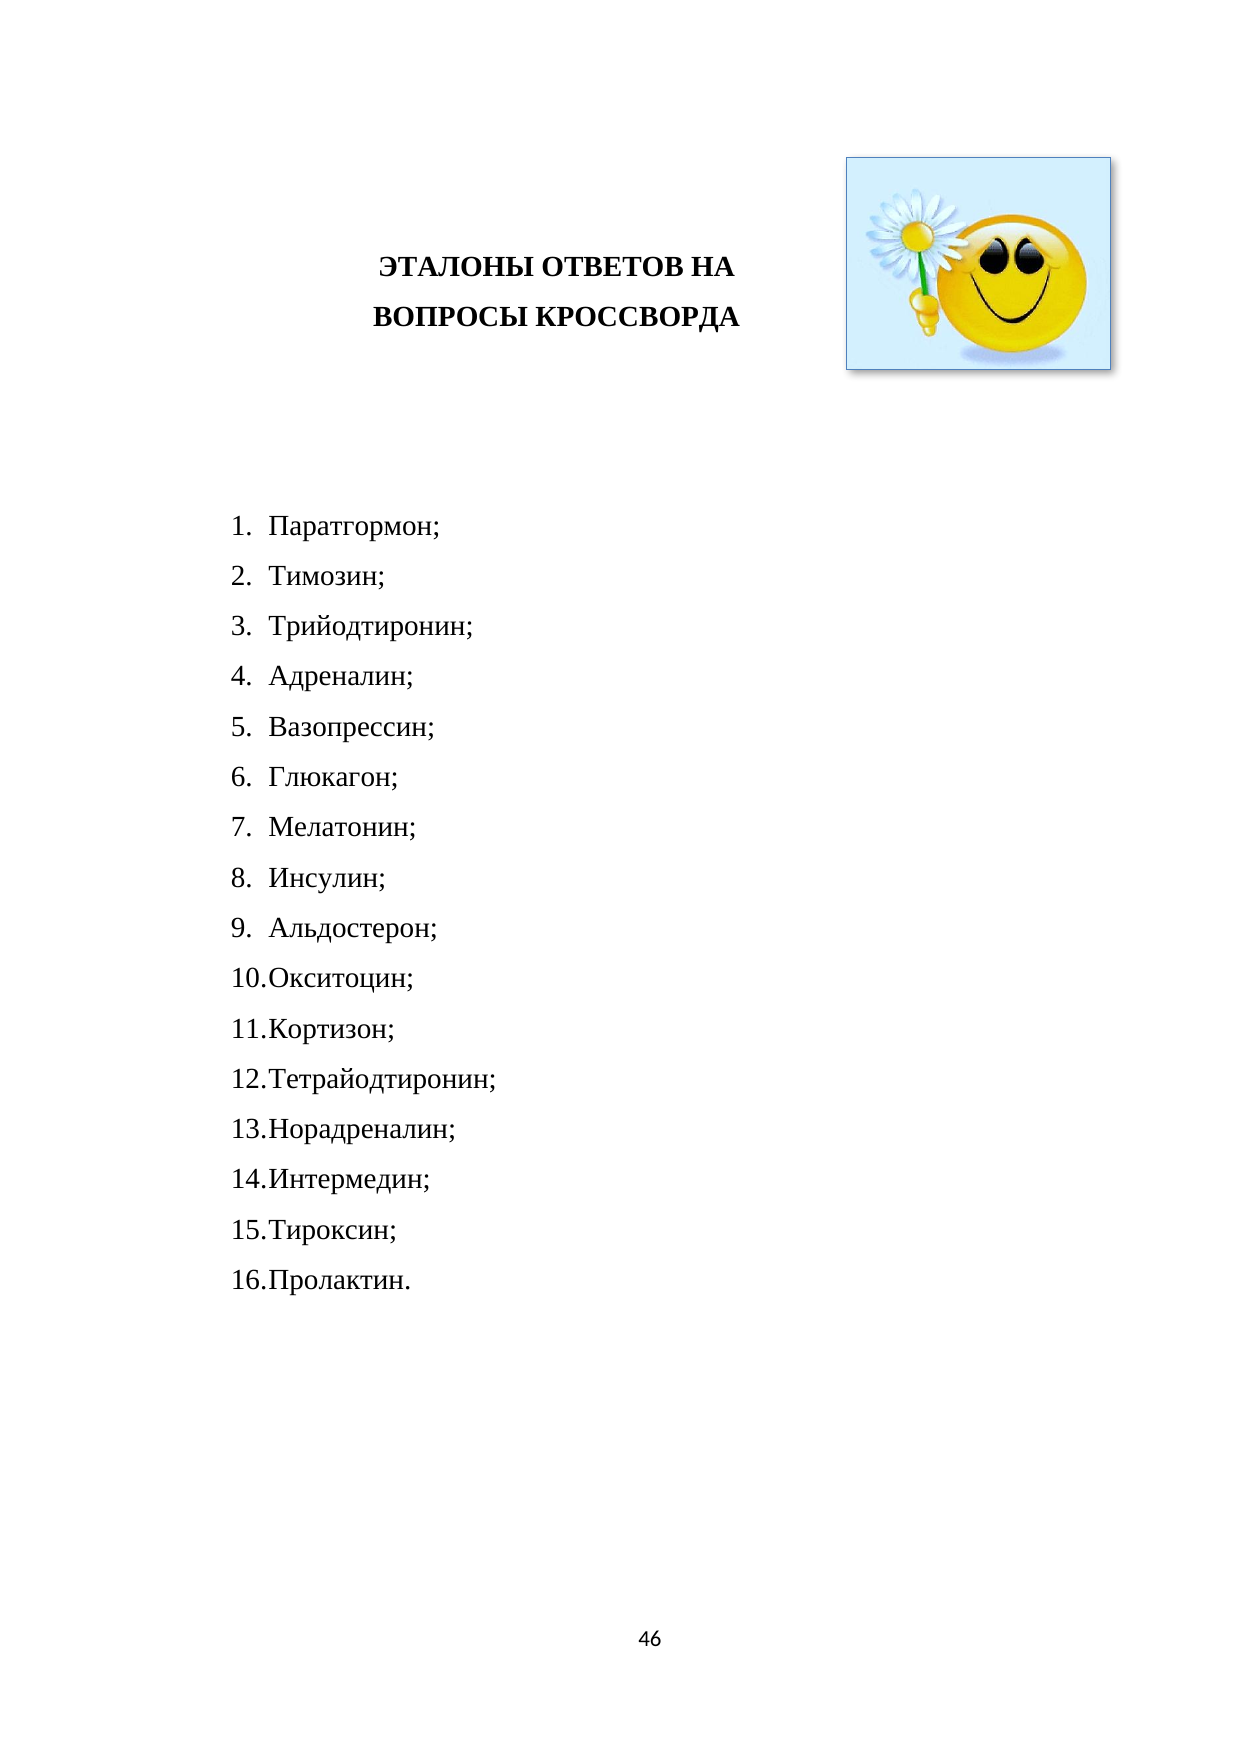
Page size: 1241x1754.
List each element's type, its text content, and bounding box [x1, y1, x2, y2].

list Тимозин; [231, 558, 1181, 591]
list Трийодтиронин; [231, 608, 1181, 642]
list Мелатонин; [231, 809, 1181, 843]
table_header ЭТАЛОНЫ ОТВЕТОВ НА ВОПРОСЫ КРОССВОРДА [340, 148, 773, 389]
list Окситоцин; [231, 960, 1181, 994]
list Тироксин; [231, 1212, 1181, 1246]
list Адреналин; [231, 658, 1181, 692]
list Норадреналин; [231, 1111, 1181, 1145]
list Тетрайодтиронин; [231, 1061, 1181, 1094]
list Глюкагон; [231, 759, 1181, 793]
list Альдостерон; [231, 910, 1181, 944]
list Кортизон; [231, 1011, 1181, 1044]
list Инсулин; [231, 860, 1181, 893]
list Пролактин. [231, 1262, 1181, 1296]
table_header [773, 148, 1192, 389]
picture [847, 158, 1110, 369]
list Вазопрессин; [231, 709, 1181, 742]
list Интермедин; [231, 1162, 1181, 1195]
list Паратгормон; [231, 508, 1181, 541]
